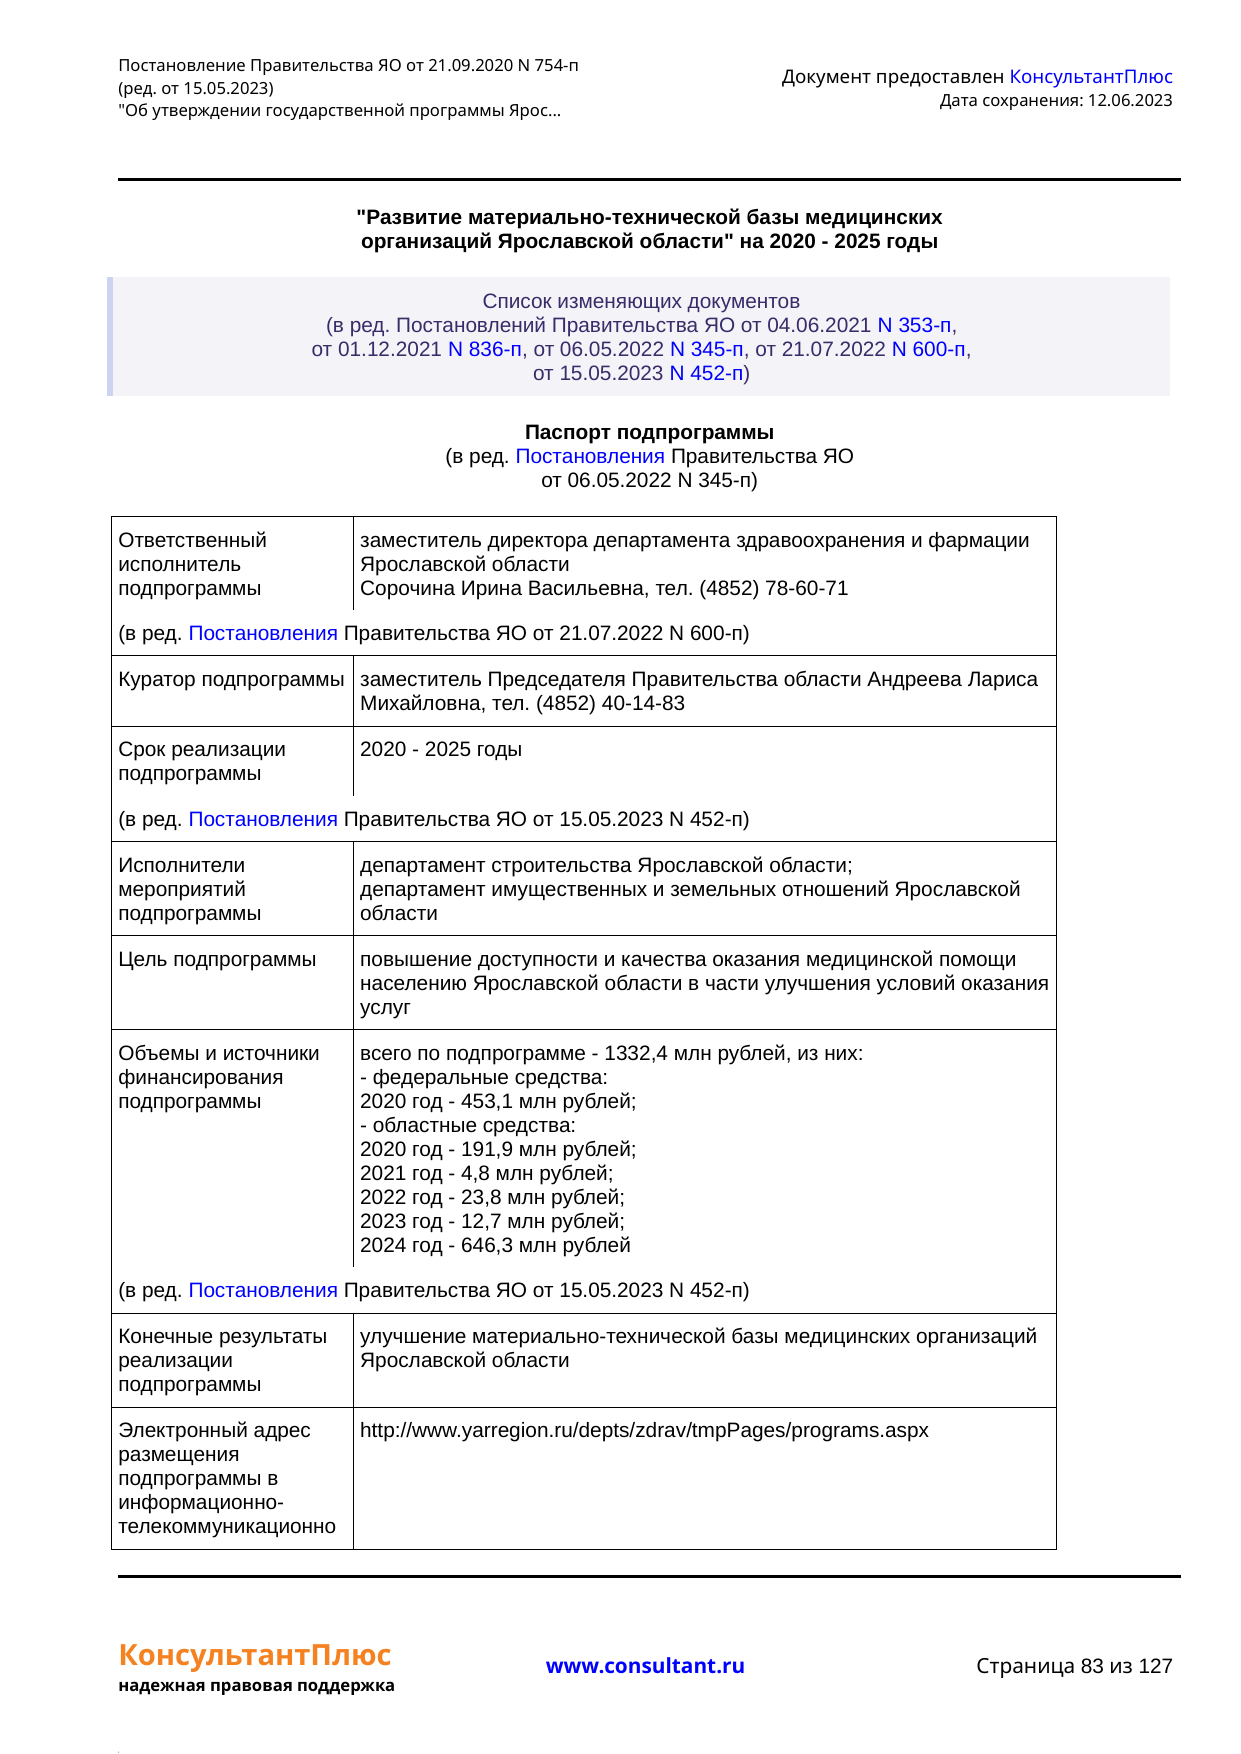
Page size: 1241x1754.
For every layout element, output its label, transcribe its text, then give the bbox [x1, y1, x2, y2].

title "Развитие материально-технической базы медицинских [118, 205, 1181, 229]
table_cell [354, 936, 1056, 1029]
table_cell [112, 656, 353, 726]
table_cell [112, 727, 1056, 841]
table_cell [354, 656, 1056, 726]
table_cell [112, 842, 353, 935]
title организаций Ярославской области" на 2020 - 2025 годы [118, 229, 1181, 253]
title Паспорт подпрограммы [118, 420, 1181, 444]
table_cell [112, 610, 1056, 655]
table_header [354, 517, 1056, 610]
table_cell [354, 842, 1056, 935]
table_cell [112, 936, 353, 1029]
text от 06.05.2022 N 345-п) [118, 468, 1181, 492]
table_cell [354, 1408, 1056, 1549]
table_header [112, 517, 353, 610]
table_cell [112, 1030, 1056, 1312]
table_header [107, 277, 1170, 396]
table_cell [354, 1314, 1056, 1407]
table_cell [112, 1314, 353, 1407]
text (в ред. Постановления Правительства ЯО [118, 444, 1181, 468]
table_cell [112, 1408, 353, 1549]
